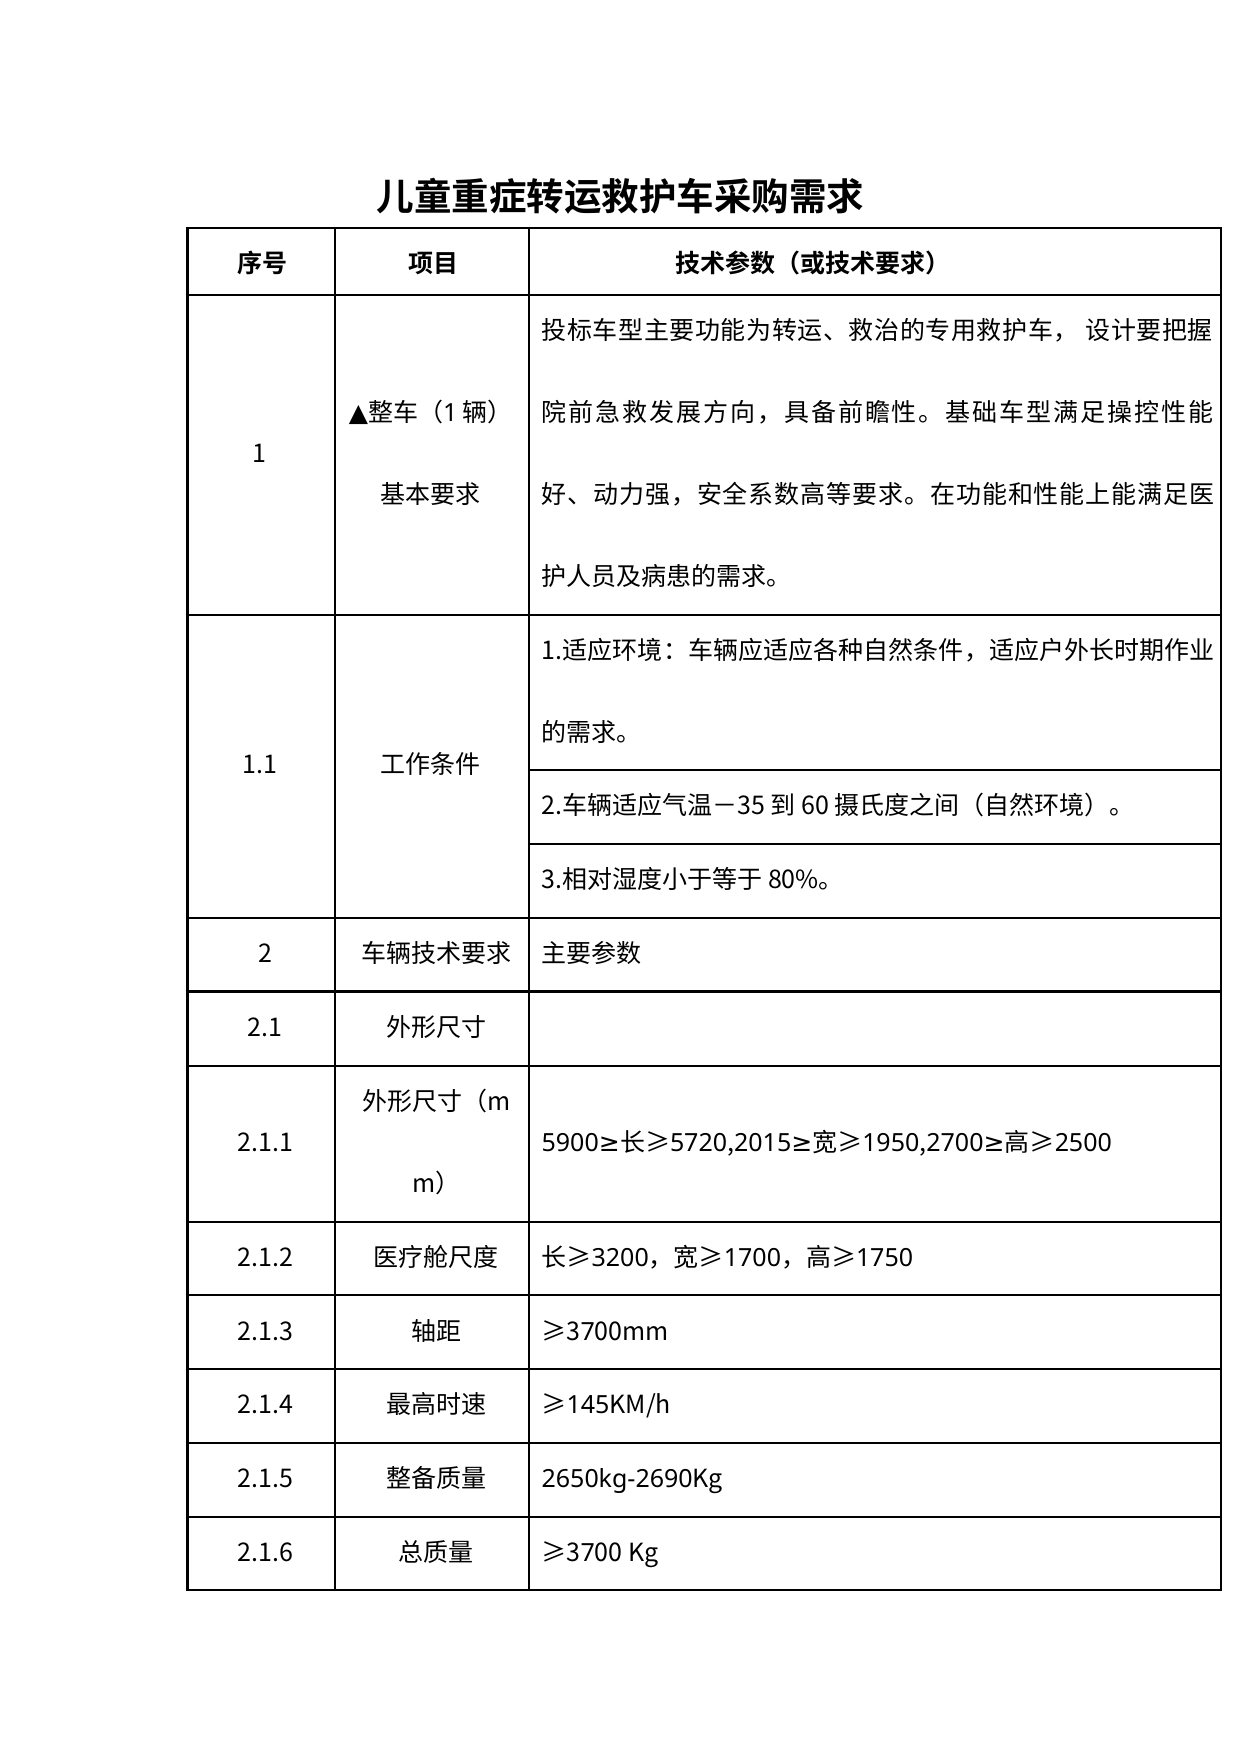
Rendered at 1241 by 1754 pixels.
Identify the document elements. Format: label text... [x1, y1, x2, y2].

table_cell 2.1.3 [189, 1296, 334, 1368]
table_cell 2 [189, 919, 334, 990]
table_cell 车辆技术要求 [336, 919, 528, 990]
table_cell 2650kg-2690Kg [530, 1444, 1220, 1516]
table_cell 主要参数 [530, 919, 1220, 990]
table_header 技术参数（或技术要求） [530, 229, 1220, 294]
table_cell 总质量 [336, 1518, 528, 1589]
table_cell 整备质量 [336, 1444, 528, 1516]
table_cell 外形尺寸（mm） [336, 1067, 528, 1221]
table_cell 2.1 [189, 993, 334, 1065]
table_cell 工作条件 [336, 616, 528, 917]
table_cell ≥145KM/h [530, 1370, 1220, 1442]
table_cell 2.1.6 [189, 1518, 334, 1589]
table_cell 1.适应环境：车辆应适应各种自然条件，适应户外长时期作业的需求。 [530, 616, 1220, 769]
table_cell 5900≥长≥5720,2015≥宽≥1950,2700≥高≥2500 [530, 1067, 1220, 1221]
table_cell 医疗舱尺度 [336, 1223, 528, 1294]
table_cell 2.1.5 [189, 1444, 334, 1516]
table_cell ≥3700mm [530, 1296, 1220, 1368]
table_cell 2.1.2 [189, 1223, 334, 1294]
text 儿童重症转运救护车采购需求 [187, 162, 1053, 227]
table_cell ▲整车（1辆）基本要求 [336, 296, 528, 613]
table_cell 3.相对湿度小于等于 80%。 [530, 845, 1220, 917]
table_header 序号 [189, 229, 334, 294]
table_cell ≥3700 Kg [530, 1518, 1220, 1589]
table_cell 1 [189, 296, 334, 613]
table_cell 2.车辆适应气温－35 到 60 摄氏度之间（自然环境）。 [530, 771, 1220, 843]
table_cell 长≥3200，宽≥1700，高≥1750 [530, 1223, 1220, 1294]
table_cell 最高时速 [336, 1370, 528, 1442]
table_cell 2.1.1 [189, 1067, 334, 1221]
table_cell 2.1.4 [189, 1370, 334, 1442]
table_cell [530, 993, 1220, 1065]
table_cell 1.1 [189, 616, 334, 917]
table_cell 外形尺寸 [336, 993, 528, 1065]
table_cell 轴距 [336, 1296, 528, 1368]
table_header 项目 [336, 229, 528, 294]
table_cell 投标车型主要功能为转运、救治的专用救护车， 设计要把握院前急救发展方向，具备前瞻性。基础车型满足操控性能好、动力强，安全系数高等要求。在功能和性能上能满足医护人员及病患的需求。 [530, 296, 1220, 613]
